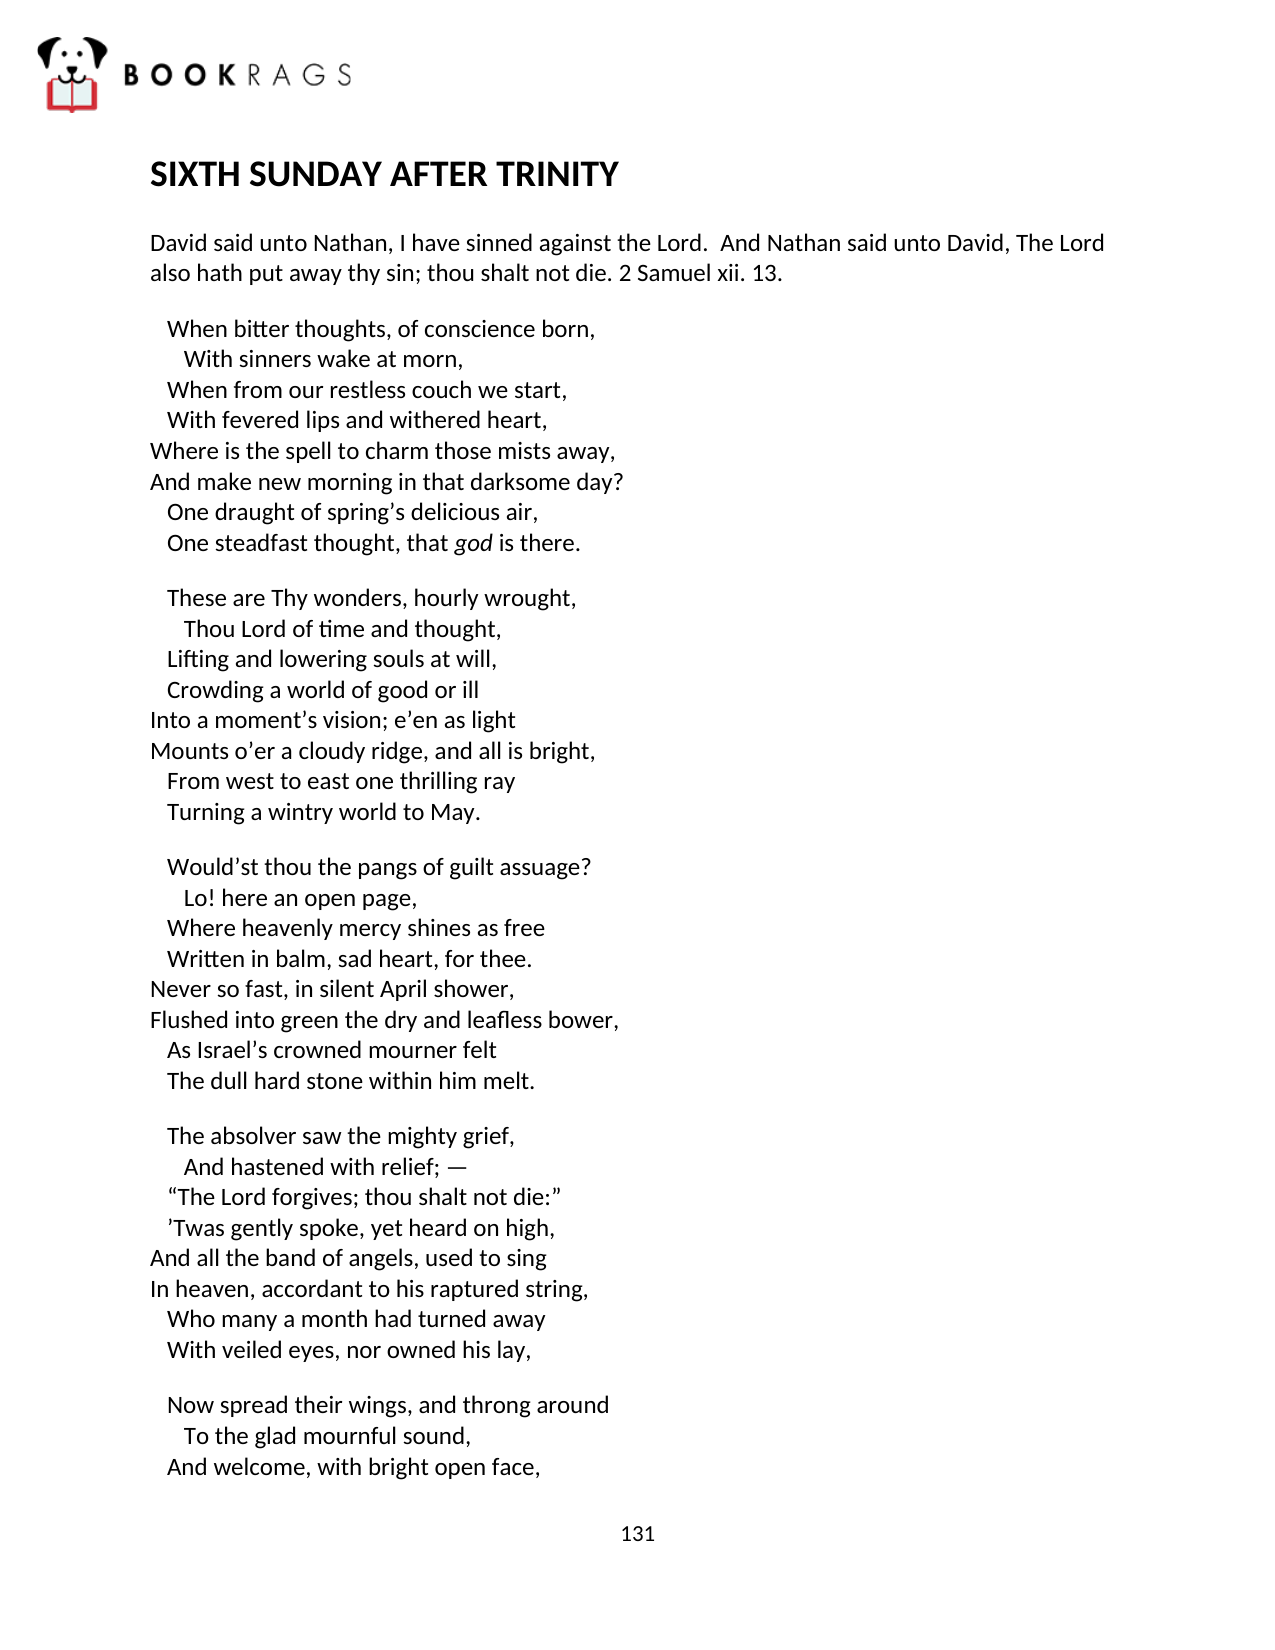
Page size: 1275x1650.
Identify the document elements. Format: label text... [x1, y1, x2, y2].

text When bitter thoughts, of conscience born, With sinners wake at morn, When from our restless couch we start, With fevered lips and withered heart, Where is the spell to charm those mists away, And make new morning in that darksome day? One draught of spring’s delicious air, One steadfast thought, that god is there. [150, 313, 1125, 557]
text David said unto Nathan, I have sinned against the Lord. And Nathan said unto David, The Lord also hath put away thy sin; thou shalt not die. 2 Samuel xii. 13. [150, 227, 1125, 288]
text Would’st thou the pangs of guilt assuage? Lo! here an open page, Where heavenly mercy shines as free Written in balm, sad heart, for thee. Never so fast, in silent April shower, Flushed into green the dry and leafless bower, As Israel’s crowned mourner felt The dull hard stone within him melt. [150, 851, 1125, 1096]
picture [37, 37, 351, 113]
text These are Thy wonders, hourly wrought, Thou Lord of time and thought, Lifting and lowering souls at will, Crowding a world of good or ill Into a moment’s vision; e’en as light Mounts o’er a cloudy ridge, and all is bright, From west to east one thrilling ray Turning a wintry world to May. [150, 582, 1125, 826]
text The absolver saw the mighty grief, And hastened with relief; — “The Lord forgives; thou shalt not die:” ’Twas gently spoke, yet heard on high, And all the band of angels, used to sing In heaven, accordant to his raptured string, Who many a month had turned away With veiled eyes, nor owned his lay, [150, 1121, 1125, 1365]
text SIXTH SUNDAY AFTER TRINITY [150, 150, 1125, 196]
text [150, 1390, 1125, 1481]
